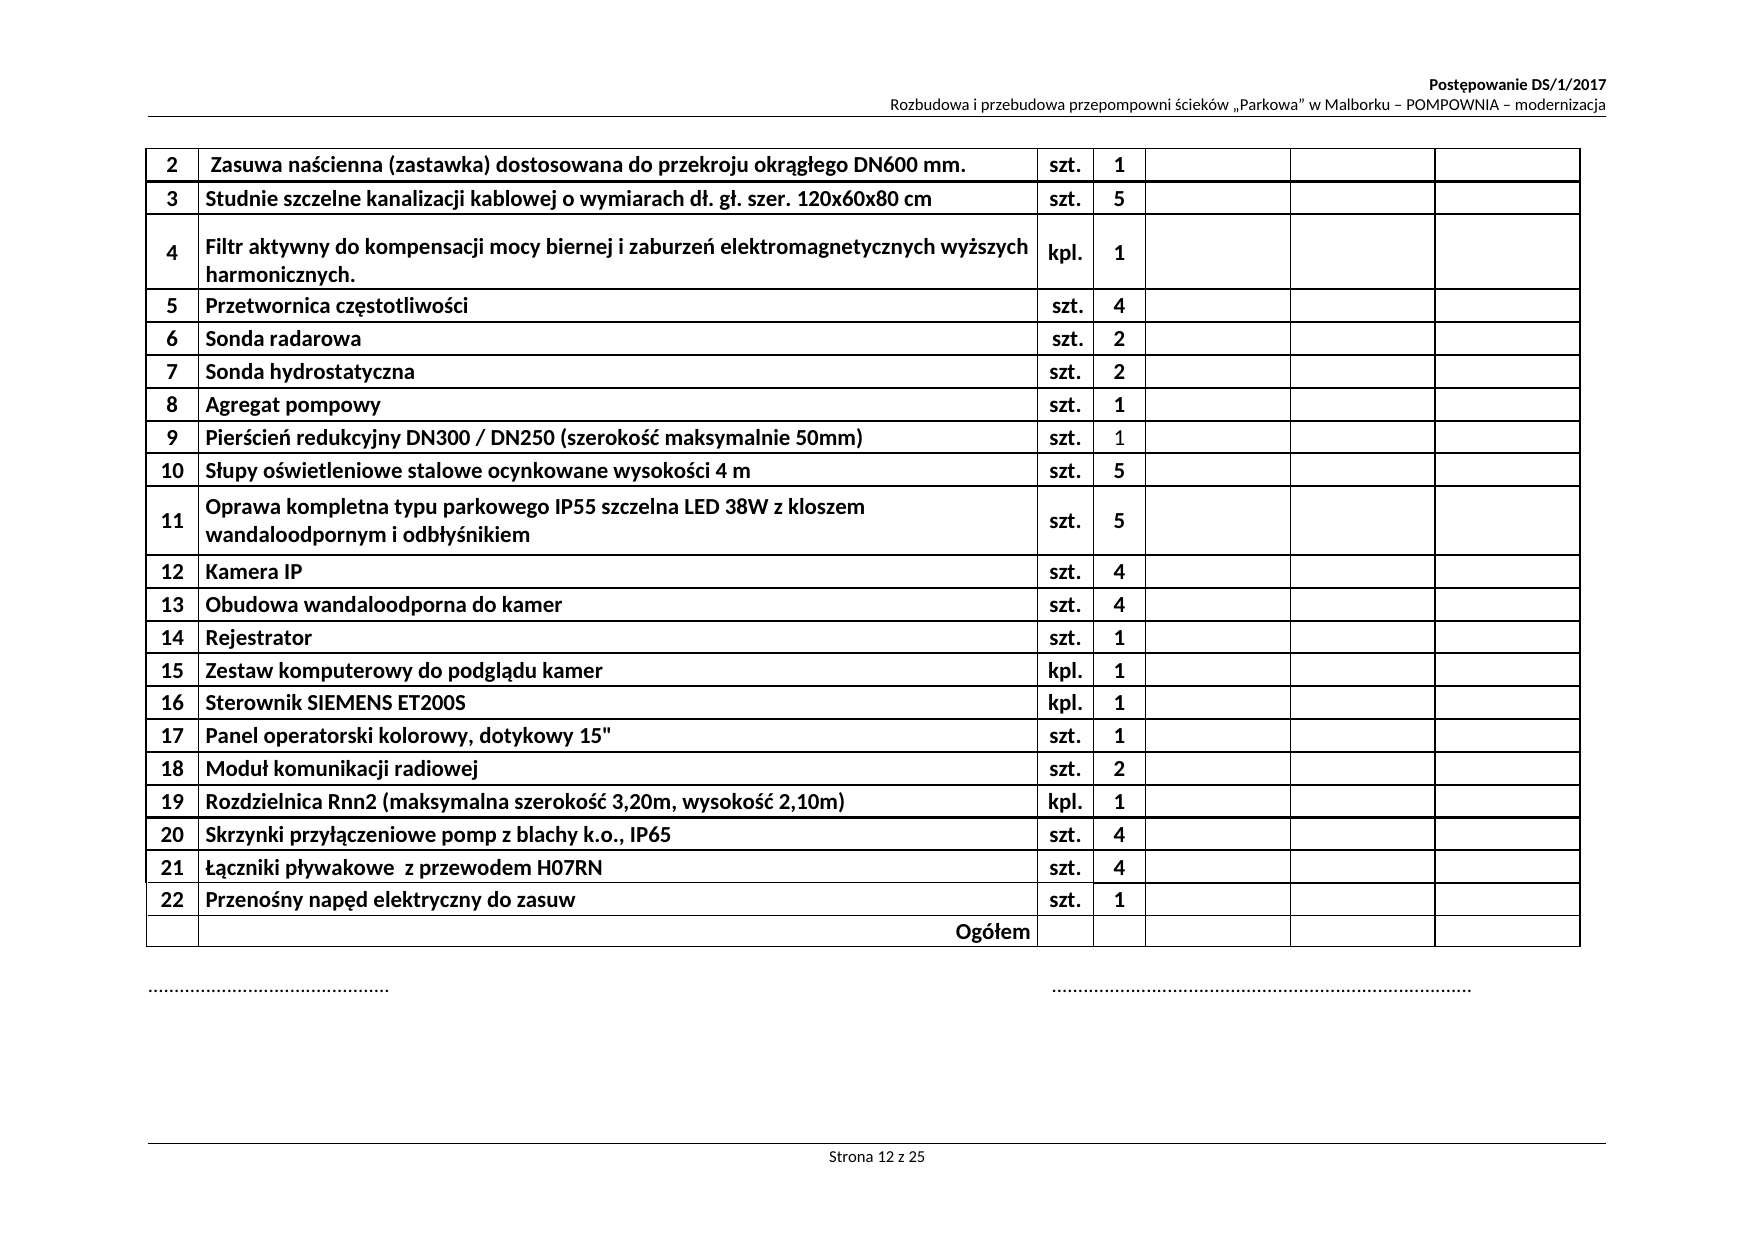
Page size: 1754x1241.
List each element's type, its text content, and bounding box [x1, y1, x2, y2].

table_cell 5 [147, 290, 198, 321]
table_cell [1436, 654, 1579, 685]
table_cell szt. [1038, 323, 1093, 354]
table_cell szt. [1038, 720, 1093, 751]
table_cell [1146, 851, 1290, 882]
table_cell Rozdzielnica Rnn2 (maksymalna szerokość 3,20m, wysokość 2,10m) [199, 786, 1037, 816]
table_cell [1291, 356, 1434, 387]
table_cell [1146, 687, 1290, 718]
table_cell [1436, 753, 1579, 783]
table_cell [1436, 323, 1579, 354]
table_cell 2 [1094, 356, 1145, 387]
table_cell 1 [1094, 786, 1145, 816]
table_cell szt. [1038, 290, 1093, 321]
table_cell 19 [147, 786, 198, 816]
table_cell 7 [147, 356, 198, 387]
table_cell [1146, 422, 1290, 452]
table_cell [1436, 720, 1579, 751]
table_cell [1146, 487, 1290, 554]
table_cell [1146, 183, 1290, 213]
table_cell [1436, 215, 1579, 288]
table_cell 21 [147, 851, 198, 882]
table_cell [1436, 884, 1579, 915]
table_cell [1146, 819, 1290, 849]
table_cell kpl. [1038, 215, 1093, 288]
table_cell 20 [147, 819, 198, 849]
table_cell [1436, 290, 1579, 321]
table_cell 2 [1094, 753, 1145, 783]
table_cell [1291, 454, 1434, 485]
table_cell Zasuwa naścienna (zastawka) dostosowana do przekroju okrągłego DN600 mm. [199, 149, 1037, 180]
table_cell 1 [1094, 215, 1145, 288]
table_cell Kamera IP [199, 556, 1037, 587]
table_cell [1146, 753, 1290, 783]
table_cell [1436, 916, 1579, 946]
table_cell [1146, 215, 1290, 288]
table_cell [1436, 487, 1579, 554]
table_cell 1 [1094, 654, 1145, 685]
table_cell szt. [1038, 183, 1093, 213]
table_cell szt. [1038, 149, 1093, 180]
table_cell [1436, 819, 1579, 849]
table_cell [1146, 786, 1290, 816]
table_cell 1 [1094, 389, 1145, 419]
table_cell szt. [1038, 753, 1093, 783]
table_cell [1291, 589, 1434, 619]
table_cell [1436, 589, 1579, 619]
table_cell 2 [147, 149, 198, 180]
table_cell [1436, 687, 1579, 718]
table_cell kpl. [1038, 654, 1093, 685]
table_cell 1 [1094, 884, 1145, 915]
table_cell Skrzynki przyłączeniowe pomp z blachy k.o., IP65 [199, 819, 1037, 849]
table_cell [1436, 356, 1579, 387]
table_cell Rejestrator [199, 622, 1037, 652]
table_cell szt. [1038, 851, 1093, 882]
table_cell [1146, 454, 1290, 485]
table_cell [1146, 654, 1290, 685]
table_cell [1291, 215, 1434, 288]
table_cell 18 [147, 753, 198, 783]
table_cell [1436, 454, 1579, 485]
table_cell 5 [1094, 454, 1145, 485]
table_cell Agregat pompowy [199, 389, 1037, 419]
table_cell 9 [147, 422, 198, 452]
table_cell kpl. [1038, 687, 1093, 718]
table_cell [1094, 916, 1145, 946]
table_cell [1038, 916, 1093, 946]
table_cell 17 [147, 720, 198, 751]
table_cell [1436, 556, 1579, 587]
table_cell szt. [1038, 622, 1093, 652]
table_cell 1 [1094, 422, 1145, 452]
table_cell szt. [1038, 422, 1093, 452]
table_cell [1436, 389, 1579, 419]
table_cell [1436, 622, 1579, 652]
table_cell Ogółem [199, 916, 1037, 946]
table_cell 4 [1094, 556, 1145, 587]
table_cell [1146, 323, 1290, 354]
table_cell Pierścień redukcyjny DN300 / DN250 (szerokość maksymalnie 50mm) [199, 422, 1037, 452]
table_cell szt. [1038, 356, 1093, 387]
table_cell [1146, 720, 1290, 751]
table_cell 2 [1094, 323, 1145, 354]
table_cell [1291, 487, 1434, 554]
table_cell [1146, 916, 1290, 946]
table_cell 16 [147, 687, 198, 718]
table_cell 1 [1094, 149, 1145, 180]
table_cell Studnie szczelne kanalizacji kablowej o wymiarach dł. gł. szer. 120x60x80 cm [199, 183, 1037, 213]
table_cell 1 [1094, 720, 1145, 751]
table_cell [1146, 556, 1290, 587]
table_cell szt. [1038, 883, 1093, 915]
table_cell 6 [147, 323, 198, 354]
table_cell szt. [1038, 556, 1093, 587]
table_cell szt. [1038, 454, 1093, 485]
table_cell [1436, 851, 1579, 882]
table_cell 3 [147, 183, 198, 213]
table_cell [1436, 149, 1579, 180]
table_cell 4 [1094, 290, 1145, 321]
table_cell [1291, 687, 1434, 718]
table_cell [1291, 389, 1434, 419]
table_cell Moduł komunikacji radiowej [199, 753, 1037, 783]
table_cell [1146, 884, 1290, 915]
table_cell 14 [147, 622, 198, 652]
table_cell 5 [1094, 487, 1145, 554]
table_cell [1291, 720, 1434, 751]
table_cell Filtr aktywny do kompensacji mocy biernej i zaburzeń elektromagnetycznych wyższych harmonicznych. [199, 215, 1037, 288]
table_cell Przetwornica częstotliwości [199, 290, 1037, 321]
table_cell [1291, 851, 1434, 882]
table_cell [1436, 422, 1579, 452]
table_cell [1436, 786, 1579, 816]
table_cell 1 [1094, 687, 1145, 718]
table_cell Oprawa kompletna typu parkowego IP55 szczelna LED 38W z kloszem wandaloodpornym i odbłyśnikiem [199, 487, 1037, 554]
table_cell [1291, 916, 1434, 946]
table_cell szt. [1038, 589, 1093, 619]
table_cell Panel operatorski kolorowy, dotykowy 15" [199, 720, 1037, 751]
table_cell [1291, 622, 1434, 652]
table_cell szt. [1038, 389, 1093, 419]
table_cell 15 [147, 654, 198, 685]
table_cell [1291, 183, 1434, 213]
table_cell [1146, 589, 1290, 619]
table_cell [1436, 183, 1579, 213]
table_cell [1291, 786, 1434, 816]
table_cell 4 [1094, 851, 1145, 882]
table_cell Zestaw komputerowy do podglądu kamer [199, 654, 1037, 685]
text .............................................. ................................................................................ [148, 972, 1606, 998]
table_cell 10 [147, 454, 198, 485]
table_cell 8 [147, 389, 198, 419]
table_cell kpl. [1038, 786, 1093, 816]
table_cell [1291, 819, 1434, 849]
table_cell 12 [147, 556, 198, 587]
table_cell [1291, 422, 1434, 452]
table_cell 5 [1094, 183, 1145, 213]
table_cell szt. [1038, 487, 1093, 554]
table_cell 1 [1094, 622, 1145, 652]
table_cell [1291, 753, 1434, 783]
table_cell 22 [147, 883, 198, 915]
table_cell Łączniki pływakowe z przewodem H07RN [199, 851, 1037, 882]
table_cell [147, 916, 198, 946]
table_cell [1146, 356, 1290, 387]
table_cell [1146, 149, 1290, 180]
table_cell [1291, 654, 1434, 685]
table_cell 4 [1094, 819, 1145, 849]
table_cell 11 [147, 487, 198, 554]
table_cell [1291, 149, 1434, 180]
table_cell [1146, 622, 1290, 652]
table_cell Sonda hydrostatyczna [199, 356, 1037, 387]
table_cell Słupy oświetleniowe stalowe ocynkowane wysokości 4 m [199, 454, 1037, 485]
table_cell Przenośny napęd elektryczny do zasuw [199, 883, 1037, 915]
table_cell [1291, 323, 1434, 354]
table_cell Sterownik SIEMENS ET200S [199, 687, 1037, 718]
table_cell [1291, 884, 1434, 915]
table_cell [1291, 556, 1434, 587]
table_cell 4 [1094, 589, 1145, 619]
table_cell [1291, 290, 1434, 321]
table_cell [1146, 389, 1290, 419]
table_cell 13 [147, 589, 198, 619]
table_cell Obudowa wandaloodporna do kamer [199, 589, 1037, 619]
table_cell Sonda radarowa [199, 323, 1037, 354]
table_cell 4 [147, 215, 198, 288]
table_cell [1146, 290, 1290, 321]
table_cell szt. [1038, 819, 1093, 849]
